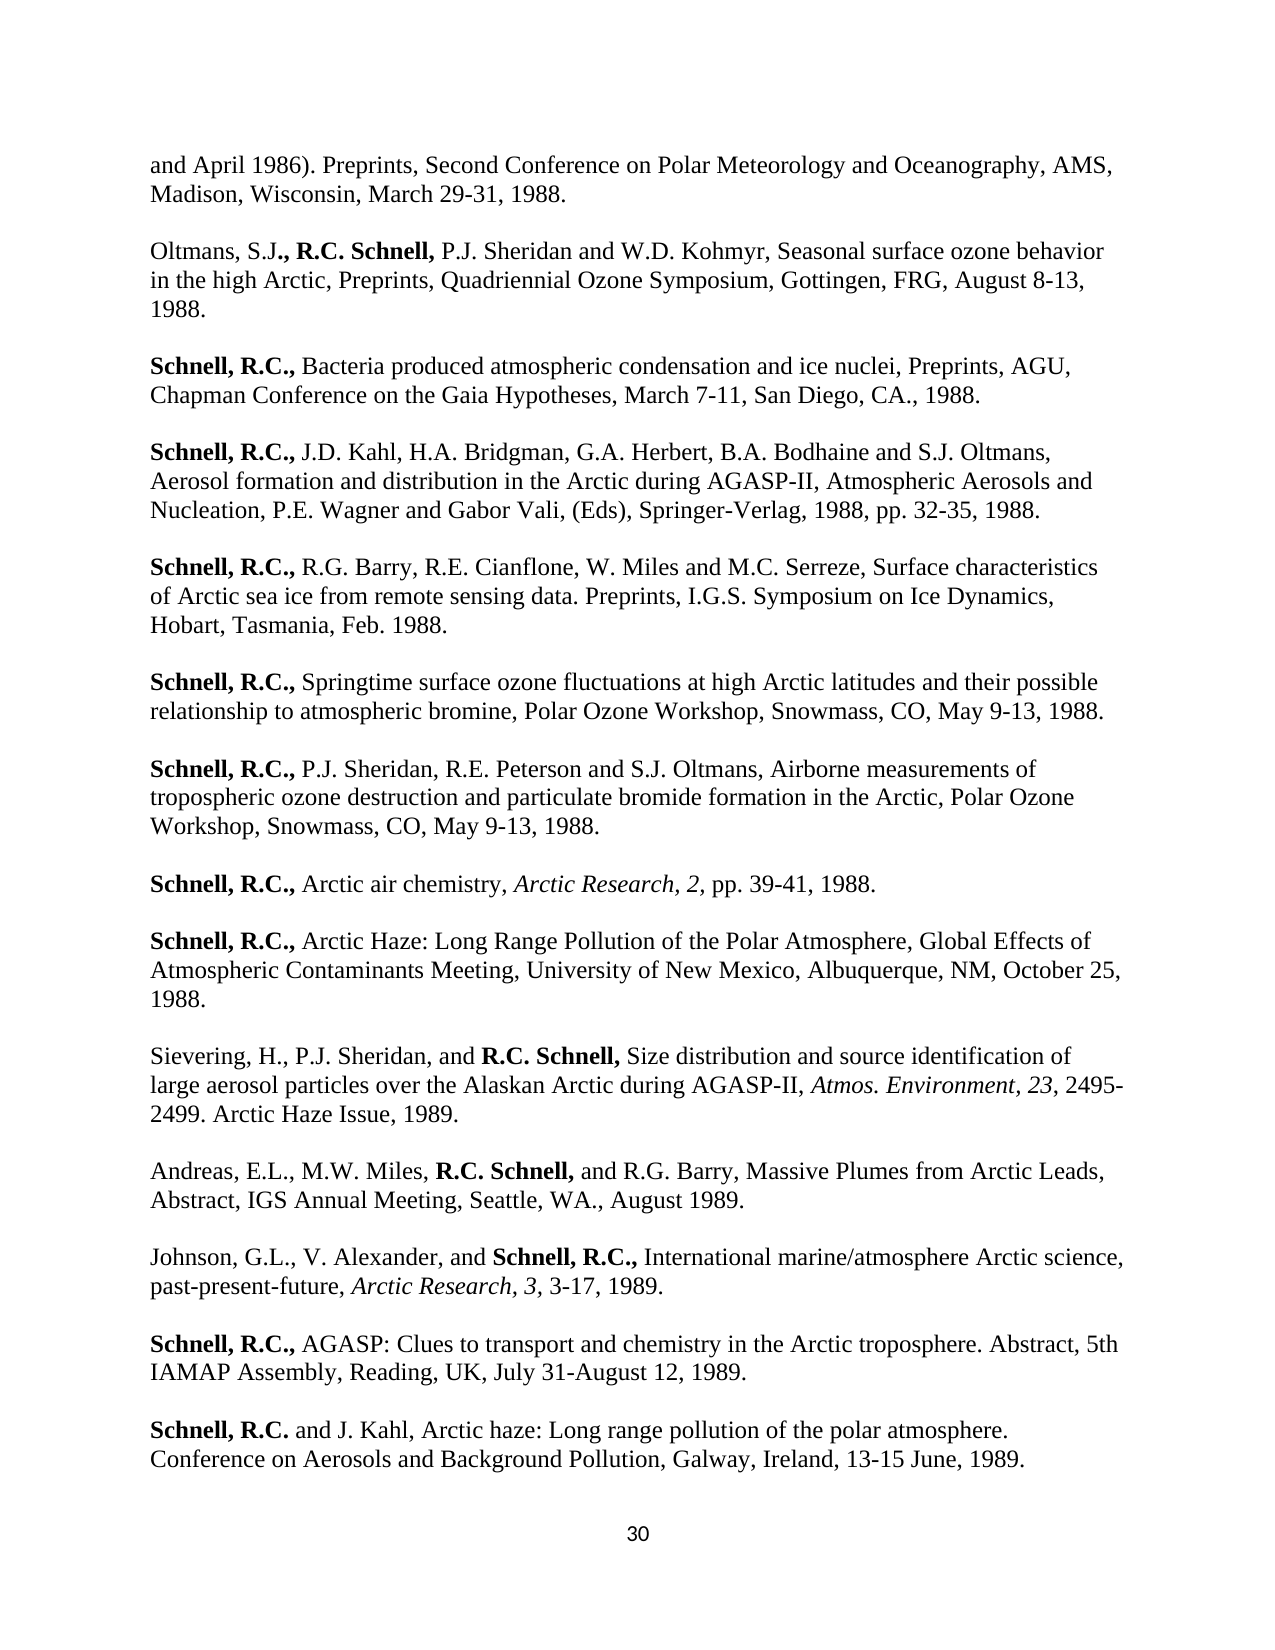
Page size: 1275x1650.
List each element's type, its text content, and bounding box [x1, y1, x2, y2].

text Schnell, R.C., Arctic Haze: Long Range Pollution of the Polar Atmosphere, Global Effects of Atmospheric Contaminants Meeting, University of New Mexico, Albuquerque, NM, October 25, 1988. [150, 926, 1125, 1012]
text Schnell, R.C. and J. Kahl, Arctic haze: Long range pollution of the polar atmosphere. Conference on Aerosols and Background Pollution, Galway, Ireland, 13-15 June, 1989. [150, 1415, 1125, 1472]
text Schnell, R.C., Bacteria produced atmospheric condensation and ice nuclei, Preprints, AGU, Chapman Conference on the Gaia Hypotheses, March 7-11, San Diego, CA., 1988. [150, 351, 1125, 409]
text Sievering, H., P.J. Sheridan, and R.C. Schnell, Size distribution and source identification of large aerosol particles over the Alaskan Arctic during AGASP-II, Atmos. Environment, 23, 2495-2499. Arctic Haze Issue, 1989. [150, 1041, 1125, 1127]
text Schnell, R.C., Springtime surface ozone fluctuations at high Arctic latitudes and their possible relationship to atmospheric bromine, Polar Ozone Workshop, Snowmass, CO, May 9-13, 1988. [150, 667, 1125, 725]
text Schnell, R.C., AGASP: Clues to transport and chemistry in the Arctic troposphere. Abstract, 5th IAMAP Assembly, Reading, UK, July 31-August 12, 1989. [150, 1329, 1125, 1386]
text Andreas, E.L., M.W. Miles, R.C. Schnell, and R.G. Barry, Massive Plumes from Arctic Leads, Abstract, IGS Annual Meeting, Seattle, WA., August 1989. [150, 1156, 1125, 1214]
text Schnell, R.C., J.D. Kahl, H.A. Bridgman, G.A. Herbert, B.A. Bodhaine and S.J. Oltmans, Aerosol formation and distribution in the Arctic during AGASP-II, Atmospheric Aerosols and Nucleation, P.E. Wagner and Gabor Vali, (Eds), Springer-Verlag, 1988, pp. 32-35, 1988. [150, 437, 1125, 524]
text Johnson, G.L., V. Alexander, and Schnell, R.C., International marine/atmosphere Arctic science, past-present-future, Arctic Research, 3, 3-17, 1989. [150, 1242, 1125, 1300]
text Schnell, R.C., Arctic air chemistry, Arctic Research, 2, pp. 39-41, 1988. [150, 869, 1125, 897]
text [150, 150, 1125, 207]
text Oltmans, S.J., R.C. Schnell, P.J. Sheridan and W.D. Kohmyr, Seasonal surface ozone behavior in the high Arctic, Preprints, Quadriennial Ozone Symposium, Gottingen, FRG, August 8-13, 1988. [150, 236, 1125, 322]
text Schnell, R.C., R.G. Barry, R.E. Cianflone, W. Miles and M.C. Serreze, Surface characteristics of Arctic sea ice from remote sensing data. Preprints, I.G.S. Symposium on Ice Dynamics, Hobart, Tasmania, Feb. 1988. [150, 552, 1125, 639]
text Schnell, R.C., P.J. Sheridan, R.E. Peterson and S.J. Oltmans, Airborne measurements of tropospheric ozone destruction and particulate bromide formation in the Arctic, Polar Ozone Workshop, Snowmass, CO, May 9-13, 1988. [150, 754, 1125, 840]
